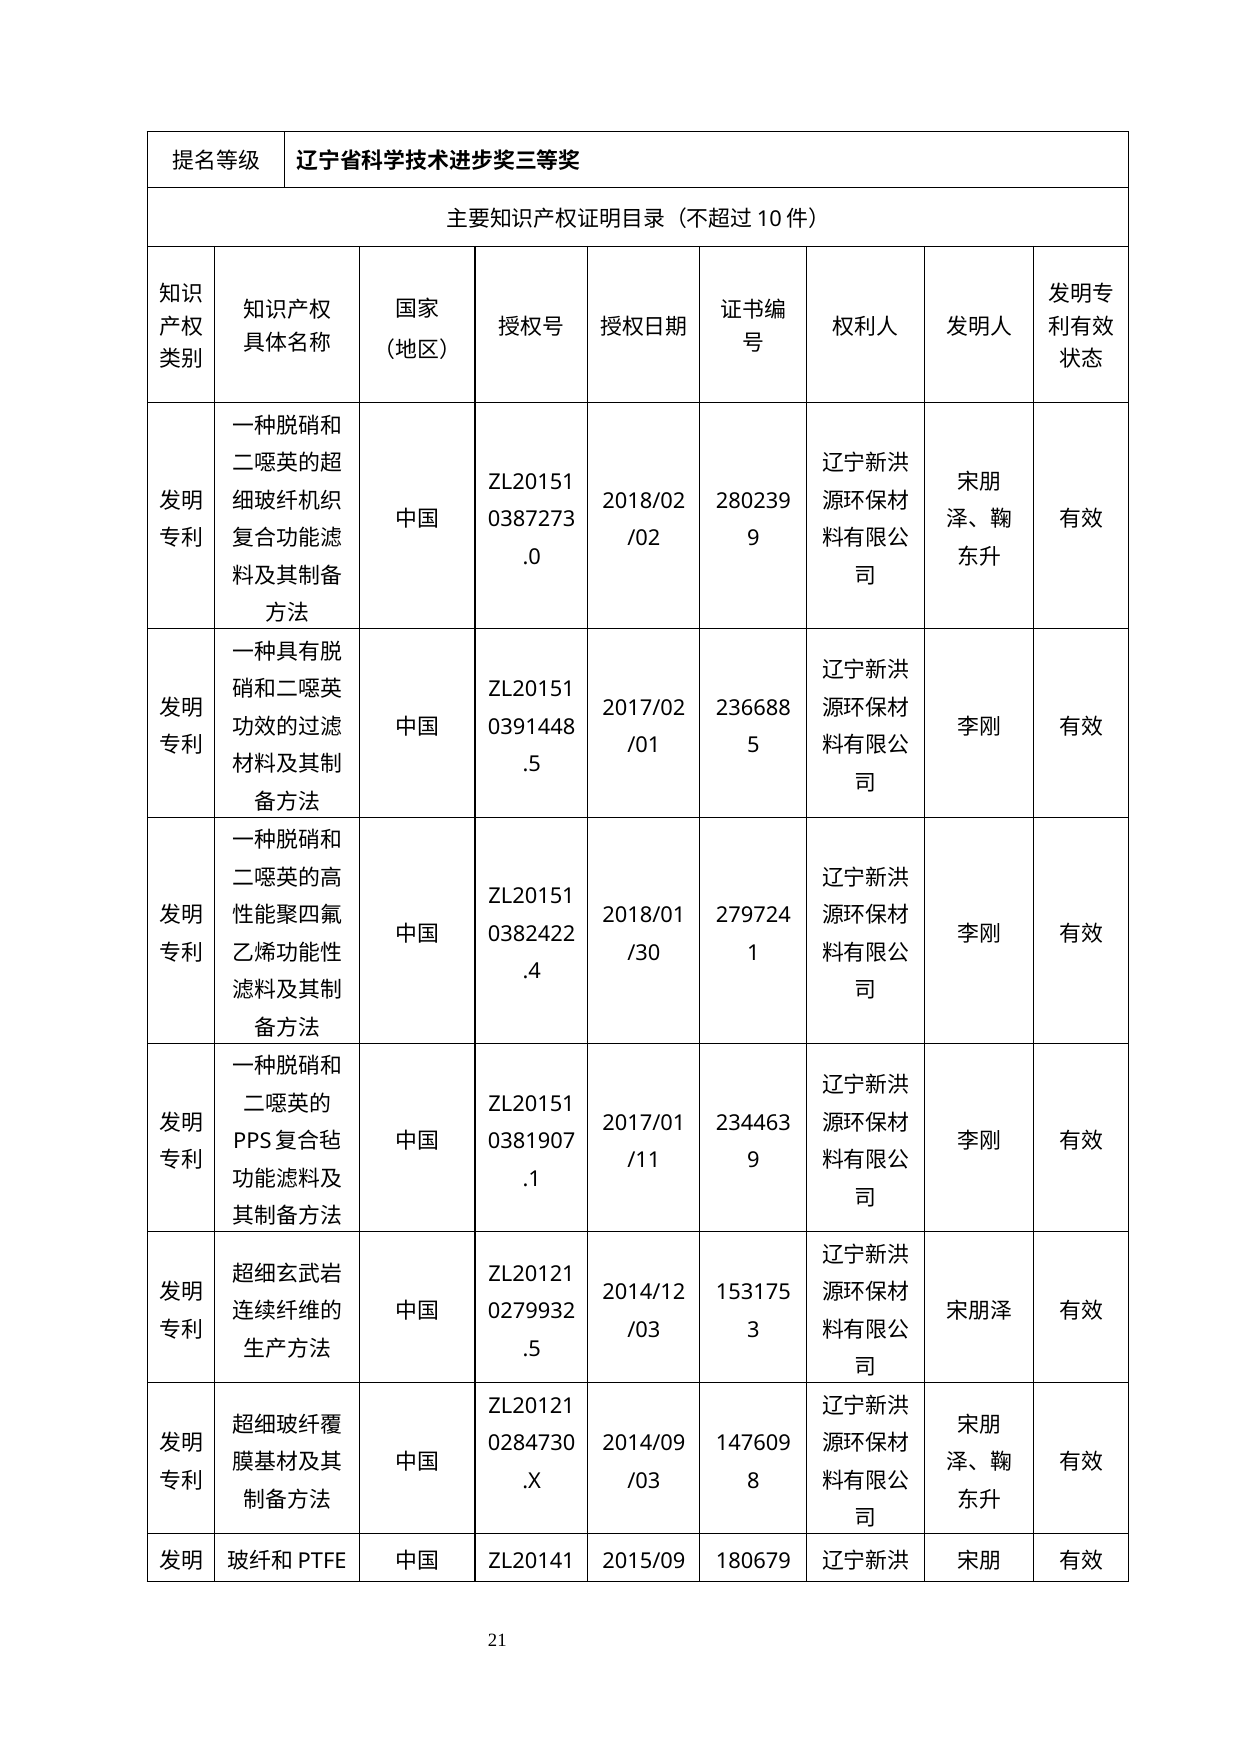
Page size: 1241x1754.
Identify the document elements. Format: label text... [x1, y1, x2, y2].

table_cell 发明专利 [148, 1232, 214, 1382]
table_cell 中国 [360, 818, 474, 1043]
table_cell 主要知识产权证明目录（不超过10件） [148, 188, 1128, 246]
table_cell 有效 [1034, 629, 1128, 817]
table_cell 有效 [1034, 818, 1128, 1043]
table_cell 辽宁新洪源环保材料有限公司 [807, 1534, 924, 1581]
table_cell 1531753 [700, 1232, 806, 1382]
table_cell 授权号 [476, 247, 587, 402]
table_cell 发明专利 [148, 1383, 214, 1533]
table_cell 2344639 [700, 1044, 806, 1231]
table_cell 发明专利 [148, 1534, 214, 1581]
table_cell 超细玻纤覆膜基材及其制备方法 [215, 1383, 359, 1533]
table_cell 有效 [1034, 403, 1128, 628]
table_cell 玻纤和PTFE纤维混纺滤料及其制备方法 [215, 1534, 359, 1581]
table_cell 宋朋泽、鞠东升 [925, 1383, 1033, 1533]
table_cell 有效 [1034, 1383, 1128, 1533]
table_cell 1476098 [700, 1383, 806, 1533]
table_cell 一种脱硝和二噁英的PPS复合毡功能滤料及其制备方法 [215, 1044, 359, 1231]
table_cell 权利人 [807, 247, 924, 402]
table_cell 辽宁省科学技术进步奖三等奖 [285, 132, 1128, 187]
table_cell 中国 [360, 1534, 474, 1581]
table_cell 2018/02/02 [588, 403, 699, 628]
table_cell 有效 [1034, 1232, 1128, 1382]
table_cell 发明专利 [148, 818, 214, 1043]
table_cell 证书编号 [700, 247, 806, 402]
table_cell 一种脱硝和二噁英的高性能聚四氟乙烯功能性滤料及其制备方法 [215, 818, 359, 1043]
table_cell 一种具有脱硝和二噁英功效的过滤材料及其制备方法 [215, 629, 359, 817]
table_cell ZL201510382422.4 [476, 818, 587, 1043]
table_cell 辽宁新洪源环保材料有限公司 [807, 1044, 924, 1231]
table_cell 辽宁新洪源环保材料有限公司 [807, 818, 924, 1043]
table_cell 辽宁新洪源环保材料有限公司 [807, 629, 924, 817]
table_cell 宋朋泽 [925, 1232, 1033, 1382]
table_cell 一种脱硝和二噁英的超细玻纤机织复合功能滤料及其制备方法 [215, 403, 359, 628]
table_cell 宋朋泽、鞠东升 [925, 1534, 1033, 1581]
table_cell 李刚 [925, 1044, 1033, 1231]
table_cell 中国 [360, 403, 474, 628]
table_cell 李刚 [925, 818, 1033, 1043]
table_cell 超细玄武岩连续纤维的生产方法 [215, 1232, 359, 1382]
table_cell 提名等级 [148, 132, 284, 187]
table_cell ZL201510391448.5 [476, 629, 587, 817]
table_cell ZL201410052062.7 [476, 1534, 587, 1581]
table_cell 中国 [360, 1232, 474, 1382]
table_cell 2014/09/03 [588, 1383, 699, 1533]
table_cell 辽宁新洪源环保材料有限公司 [807, 1383, 924, 1533]
table_cell 2797241 [700, 818, 806, 1043]
table_cell 发明专利 [148, 403, 214, 628]
table_cell 2018/01/30 [588, 818, 699, 1043]
table_cell 知识产权 具体名称 [215, 247, 359, 402]
table_cell 发明专利 [148, 629, 214, 817]
table_cell 发明专利 [148, 1044, 214, 1231]
table_cell 李刚 [925, 629, 1033, 817]
table_cell 国家 （地区） [360, 247, 474, 402]
table_cell 2017/02/01 [588, 629, 699, 817]
table_cell 授权日期 [588, 247, 699, 402]
table_cell 辽宁新洪源环保材料有限公司 [807, 1232, 924, 1382]
table_cell 辽宁新洪源环保材料有限公司 [807, 403, 924, 628]
table_cell 2015/09/30 [588, 1534, 699, 1581]
table_cell 发明人 [925, 247, 1033, 402]
table_cell 发明专利有效状态 [1034, 247, 1128, 402]
table_cell ZL201510381907.1 [476, 1044, 587, 1231]
table_cell 有效 [1034, 1534, 1128, 1581]
table_cell 1806793 [700, 1534, 806, 1581]
table_cell ZL201210279932.5 [476, 1232, 587, 1382]
table_cell 有效 [1034, 1044, 1128, 1231]
table_cell 2802399 [700, 403, 806, 628]
table_cell ZL201210284730.X [476, 1383, 587, 1533]
table_cell 宋朋泽、鞠东升 [925, 403, 1033, 628]
table_cell 中国 [360, 1383, 474, 1533]
table_cell 中国 [360, 1044, 474, 1231]
table_cell 知识产权类别 [148, 247, 214, 402]
table_cell ZL201510387273.0 [476, 403, 587, 628]
table_cell 2014/12/03 [588, 1232, 699, 1382]
table_cell 2366885 [700, 629, 806, 817]
table_cell 中国 [360, 629, 474, 817]
table_cell 2017/01/11 [588, 1044, 699, 1231]
